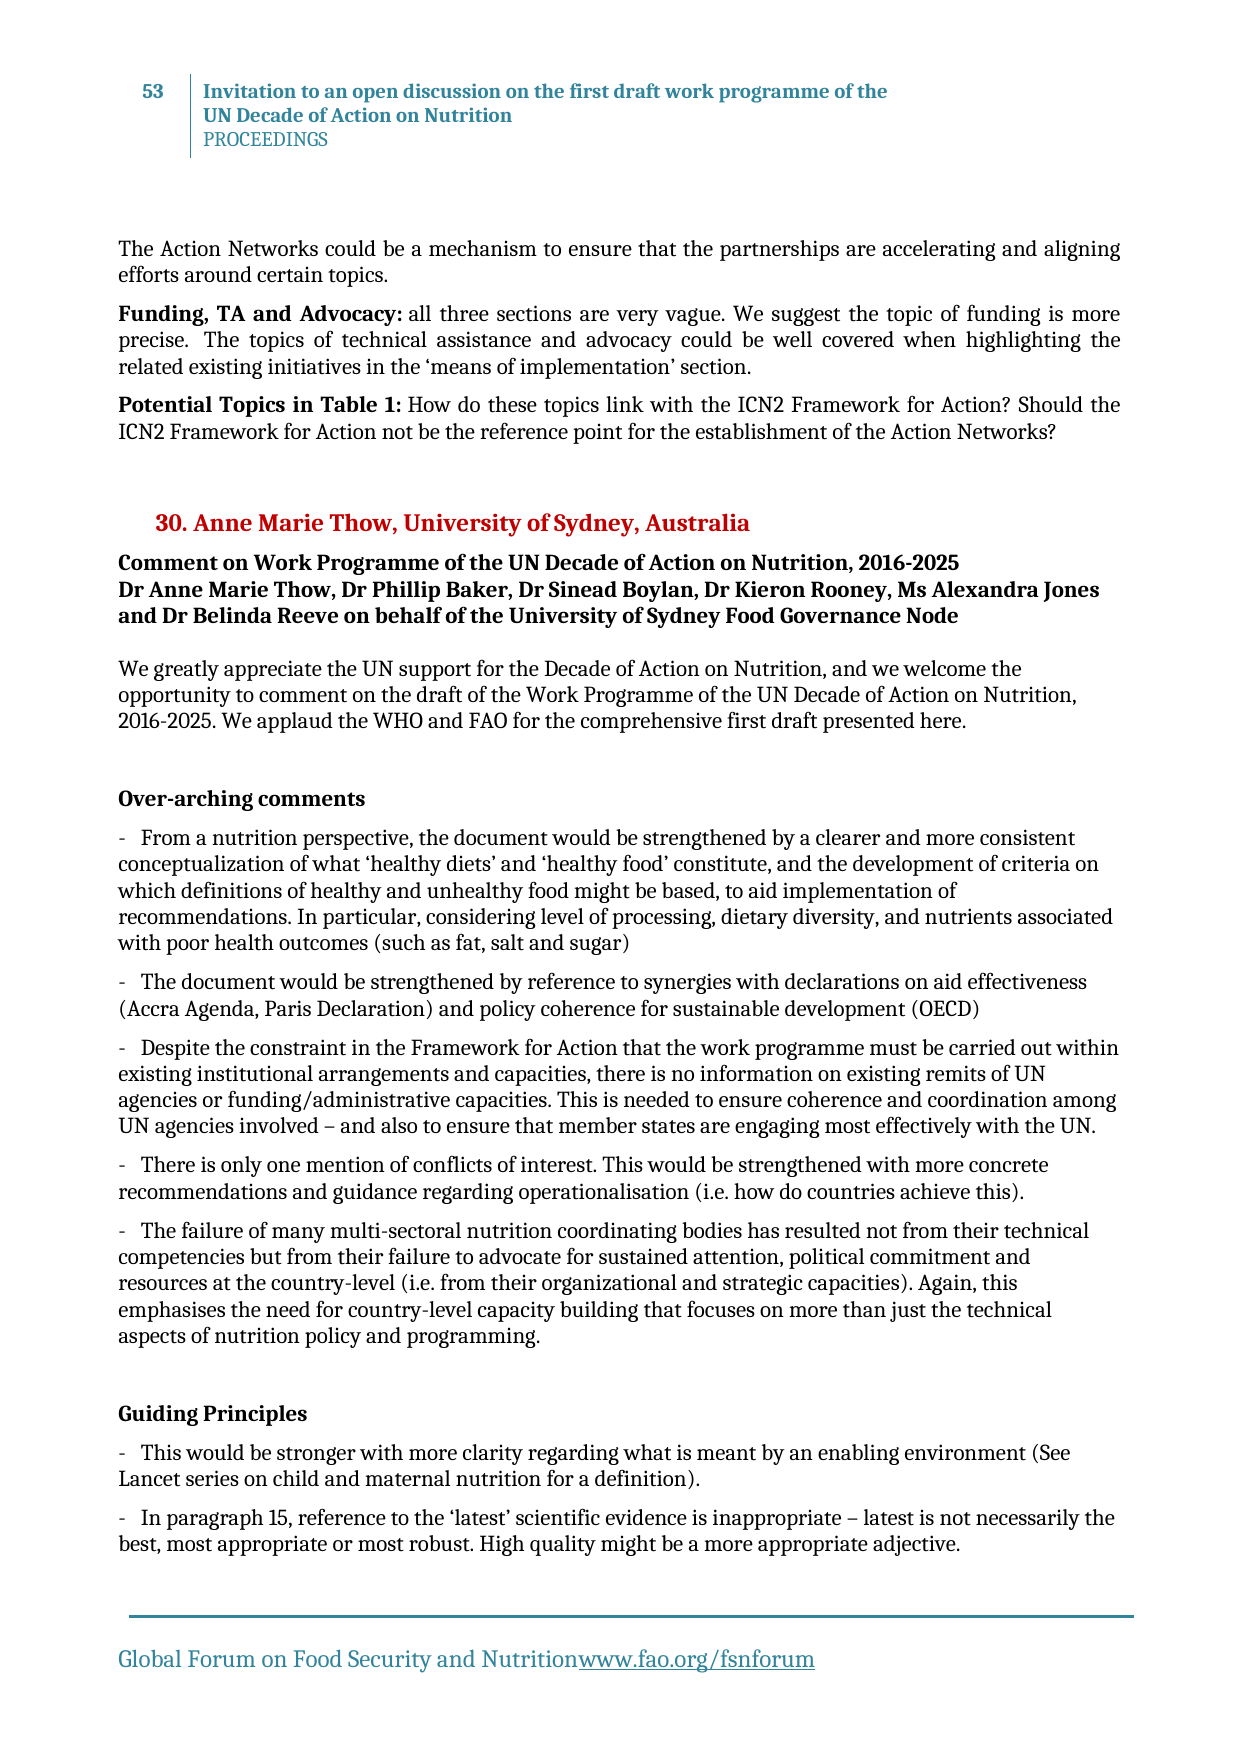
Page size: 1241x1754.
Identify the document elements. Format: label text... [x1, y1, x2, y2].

text We greatly appreciate the UN support for the Decade of Action on Nutrition, and we welcome the opportunity to comment on the draft of the Work Programme of the UN Decade of Action on Nutrition, 2016-2025. We applaud the WHO and FAO for the comprehensive first draft presented here. [118, 656, 1122, 734]
text - Despite the constraint in the Framework for Action that the work programme must be carried out within existing institutional arrangements and capacities, there is no information on existing remits of UN agencies or funding/administrative capacities. This is needed to ensure coherence and coordination among UN agencies involved – and also to ensure that member states are engaging most effectively with the UN. [118, 1034, 1122, 1140]
text - In paragraph 15, reference to the ‘latest’ scientific evidence is inappropriate – latest is not necessarily the best, most appropriate or most robust. High quality might be a more appropriate adjective. [118, 1504, 1122, 1557]
text - From a nutrition perspective, the document would be strengthened by a clearer and more consistent conceptualization of what ‘healthy diets’ and ‘healthy food’ constitute, and the development of criteria on which definitions of healthy and unhealthy food might be based, to aid implementation of recommendations. In particular, considering level of processing, dietary diversity, and nutrients associated with poor health outcomes (such as fat, salt and sugar) [118, 825, 1122, 957]
text Potential Topics in Table 1: How do these topics link with the ICN2 Framework for Action? Should the ICN2 Framework for Action not be the reference point for the establishment of the Action Networks? [118, 392, 1122, 445]
text The Action Networks could be a mechanism to ensure that the partnerships are accelerating and aligning efforts around certain topics. [118, 236, 1122, 288]
text Guiding Principles [118, 1401, 1122, 1427]
text Over-arching comments [118, 786, 1122, 812]
text Comment on Work Programme of the UN Decade of Action on Nutrition, 2016-2025 [118, 550, 1122, 576]
text Funding, TA and Advocacy: all three sections are very vague. We suggest the topic of funding is more precise. The topics of technical assistance and advocacy could be well covered when highlighting the related existing initiatives in the ‘means of implementation’ section. [118, 301, 1122, 380]
subtitle Anne Marie Thow, University of Sydney, Australia [156, 509, 1122, 538]
text - The failure of many multi-sectoral nutrition coordinating bodies has resulted not from their technical competencies but from their failure to advocate for sustained attention, political commitment and resources at the country-level (i.e. from their organizational and strategic capacities). Again, this emphasises the need for country-level capacity building that focuses on more than just the technical aspects of nutrition policy and programming. [118, 1217, 1122, 1349]
text - This would be stronger with more clarity regarding what is meant by an enabling environment (See Lancet series on child and maternal nutrition for a definition). [118, 1439, 1122, 1492]
text - The document would be strengthened by reference to synergies with declarations on aid effectiveness (Accra Agenda, Paris Declaration) and policy coherence for sustainable development (OECD) [118, 969, 1122, 1022]
text - There is only one mention of conflicts of interest. This would be strengthened with more concrete recommendations and guidance regarding operationalisation (i.e. how do countries achieve this). [118, 1152, 1122, 1205]
text Dr Anne Marie Thow, Dr Phillip Baker, Dr Sinead Boylan, Dr Kieron Rooney, Ms Alexandra Jones and Dr Belinda Reeve on behalf of the University of Sydney Food Governance Node [118, 576, 1122, 629]
